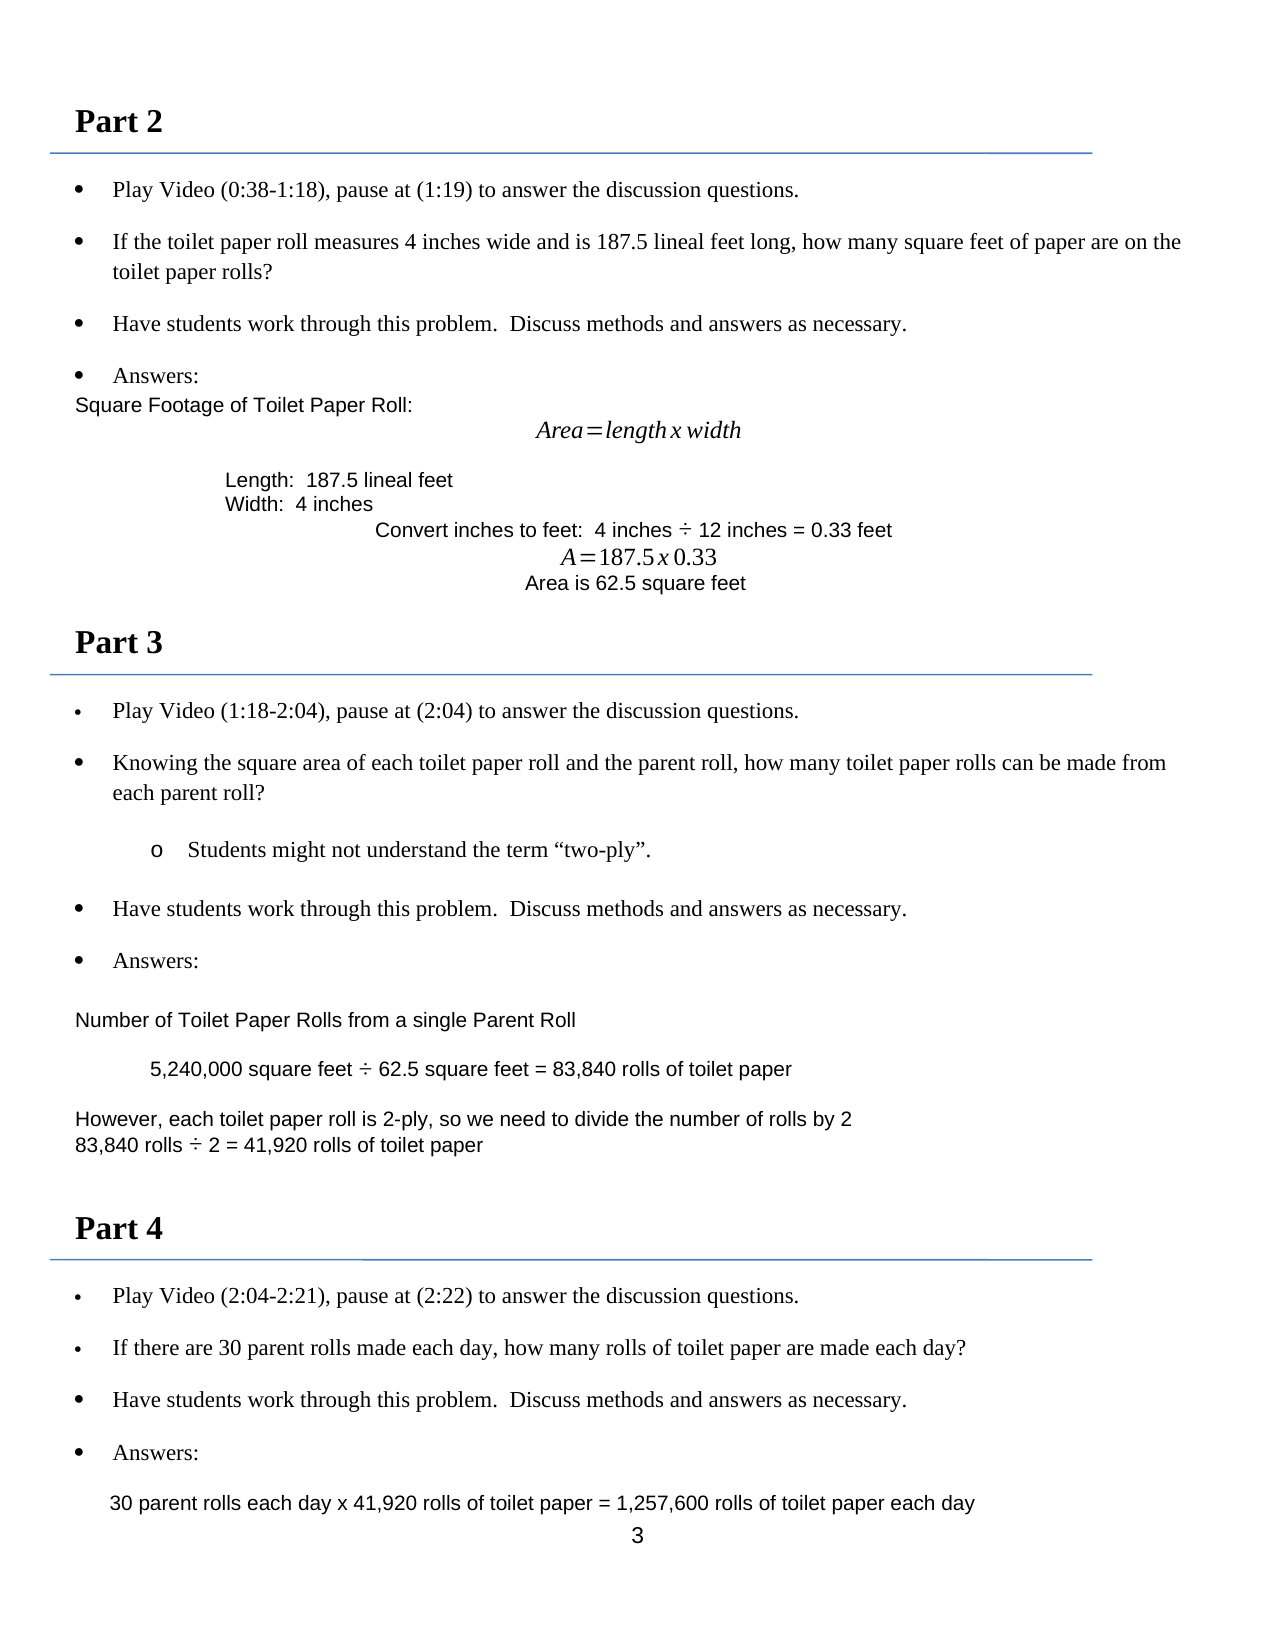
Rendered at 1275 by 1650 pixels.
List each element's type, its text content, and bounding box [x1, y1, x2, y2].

text 30 parent rolls each day x 41,920 rolls of toilet paper = 1,257,600 rolls of toilet paper each day [75, 1491, 1200, 1515]
text Area is 62.5 square feet [75, 571, 1200, 595]
text Part 4 [75, 1208, 1200, 1246]
text Width: 4 inches [150, 492, 1200, 516]
text Part 3 [75, 623, 1200, 661]
list If there are 30 parent rolls made each day, how many rolls of toilet paper are made each day? [75, 1334, 1200, 1361]
list Knowing the square area of each toilet paper roll and the parent roll, how many toilet paper rolls can be made from each parent roll? [75, 749, 1200, 806]
text Convert inches to feet: 4 inches 12 inches = 0.33 feet [300, 516, 1200, 544]
list Have students work through this problem. Discuss methods and answers as necessary. [75, 1387, 1200, 1413]
list Play Video (0:38-1:18), pause at (1:19) to answer the discussion questions. [75, 176, 1200, 202]
list If the toilet paper roll measures 4 inches wide and is 187.5 lineal feet long, how many square feet of paper are on the toilet paper rolls? [75, 228, 1200, 284]
list Have students work through this problem. Discuss methods and answers as necessary. [75, 895, 1200, 921]
text Length: 187.5 lineal feet [150, 468, 1200, 492]
list Play Video (2:04-2:21), pause at (2:22) to answer the discussion questions. [75, 1282, 1200, 1308]
text However, each toilet paper roll is 2-ply, so we need to divide the number of rolls by 2 [75, 1107, 1200, 1131]
list Play Video (1:18-2:04), pause at (2:04) to answer the discussion questions. [75, 697, 1200, 723]
text Number of Toilet Paper Rolls from a single Parent Roll [75, 1007, 1200, 1031]
list Answers: [75, 362, 1200, 389]
text 83,840 rolls 2 = 41,920 rolls of toilet paper [75, 1131, 1200, 1158]
list Answers: [75, 1439, 1200, 1465]
list Students might not understand the term “two-ply”. [150, 836, 1200, 864]
list Have students work through this problem. Discuss methods and answers as necessary. [75, 310, 1200, 337]
text Part 2 [75, 101, 1200, 140]
text 5,240,000 square feet 62.5 square feet = 83,840 rolls of toilet paper [75, 1055, 1200, 1083]
text Square Footage of Toilet Paper Roll: [75, 393, 1200, 417]
list Answers: [75, 947, 1200, 973]
